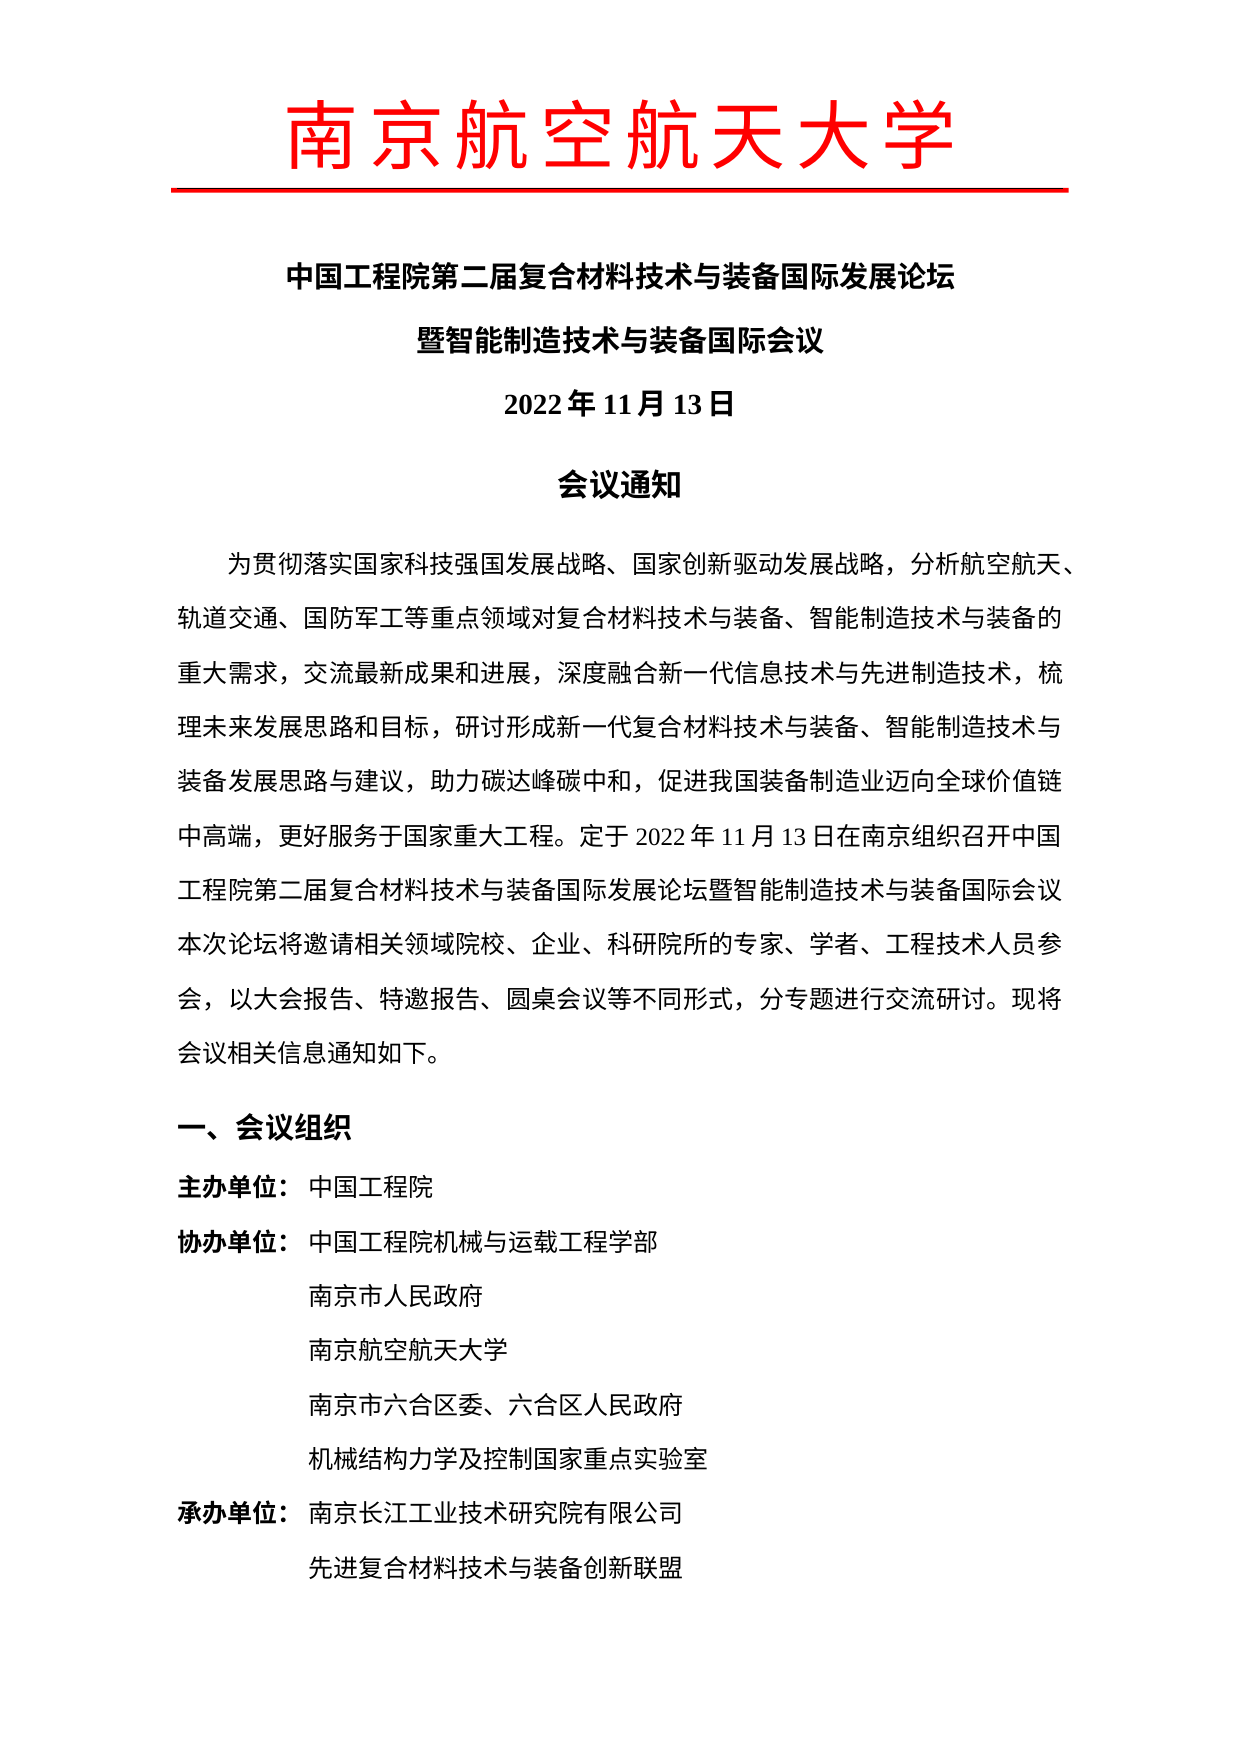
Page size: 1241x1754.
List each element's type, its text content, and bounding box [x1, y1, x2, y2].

text 中国工程院第二届复合材料技术与装备国际发展论坛 [177, 254, 1063, 296]
text 主办单位： 中国工程院 [177, 1168, 1063, 1204]
text 南京市六合区委、六合区人民政府 [265, 1385, 1063, 1421]
text 一、会议组织 [177, 1104, 1063, 1147]
text 南京市人民政府 [265, 1276, 1063, 1313]
text 机械结构力学及控制国家重点实验室 [265, 1439, 1063, 1476]
text 暨智能制造技术与装备国际会议 [177, 317, 1063, 359]
text 为贯彻落实国家科技强国发展战略、国家创新驱动发展战略，分析航空航天、轨道交通、国防军工等重点领域对复合材料技术与装备、智能制造技术与装备的重大需求，交流最新成果和进展，深度融合新一代信息技术与先进制造技术，梳理未来发展思路和目标，研讨形成新一代复合材料技术与装备、智能制造技术与装备发展思路与建议，助力碳达峰碳中和，促进我国装备制造业迈向全球价值链中高端，更好服务于国家重大工程。定于2022年11月13日在南京组织召开中国工程院第二届复合材料技术与装备国际发展论坛暨智能制造技术与装备国际会议。本次论坛将邀请相关领域院校、企业、科研院所的专家、学者、工程技术人员参会，以大会报告、特邀报告、圆桌会议等不同形式，分专题进行交流研讨。现将会议相关信息通知如下。 [177, 544, 1063, 1070]
text 南京航空航天大学 [265, 1331, 1063, 1367]
text 承办单位： 南京长江工业技术研究院有限公司 [177, 1494, 1063, 1530]
text 2022年11月13日 [177, 381, 1063, 423]
text 协办单位： 中国工程院机械与运载工程学部 [177, 1222, 1063, 1258]
text 先进复合材料技术与装备创新联盟 [265, 1548, 1063, 1584]
text 会议通知 [177, 460, 1063, 505]
